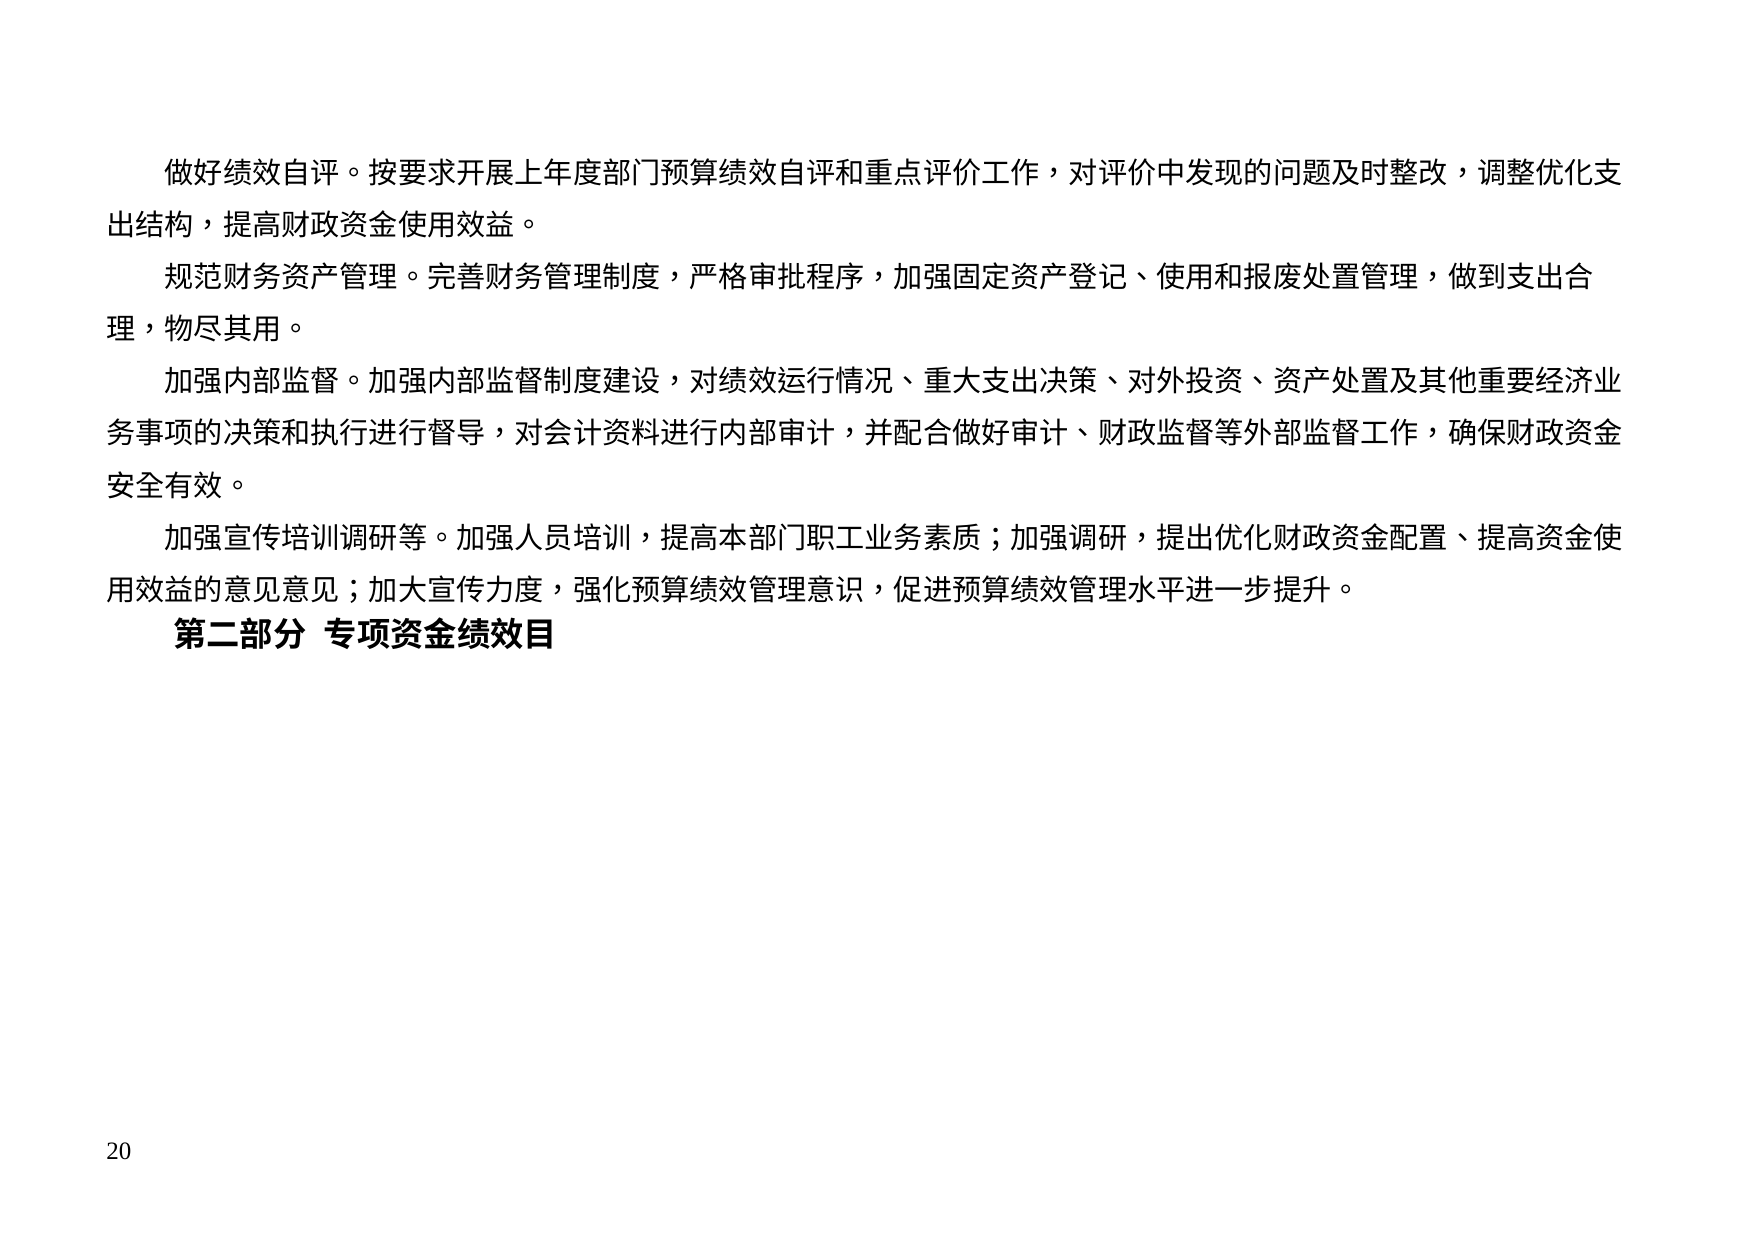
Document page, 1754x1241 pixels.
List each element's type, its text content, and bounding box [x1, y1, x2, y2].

text 加强宣传培训调研等。加强人员培训，提高本部门职工业务素质；加强调研，提出优化财政资金配置、提高资金使用效益的意见意见；加大宣传力度，强化预算绩效管理意识，促进预算绩效管理水平进一步提升。 [106, 506, 1648, 611]
text 第二部分 专项资金绩效目 [106, 611, 1648, 656]
text 做好绩效自评。按要求开展上年度部门预算绩效自评和重点评价工作，对评价中发现的问题及时整改，调整优化支出结构，提高财政资金使用效益。 [106, 142, 1648, 246]
text 加强内部监督。加强内部监督制度建设，对绩效运行情况、重大支出决策、对外投资、资产处置及其他重要经济业务事项的决策和执行进行督导，对会计资料进行内部审计，并配合做好审计、财政监督等外部监督工作，确保财政资金安全有效。 [106, 350, 1648, 506]
text 规范财务资产管理。完善财务管理制度，严格审批程序，加强固定资产登记、使用和报废处置管理，做到支出合理，物尽其用。 [106, 246, 1648, 350]
